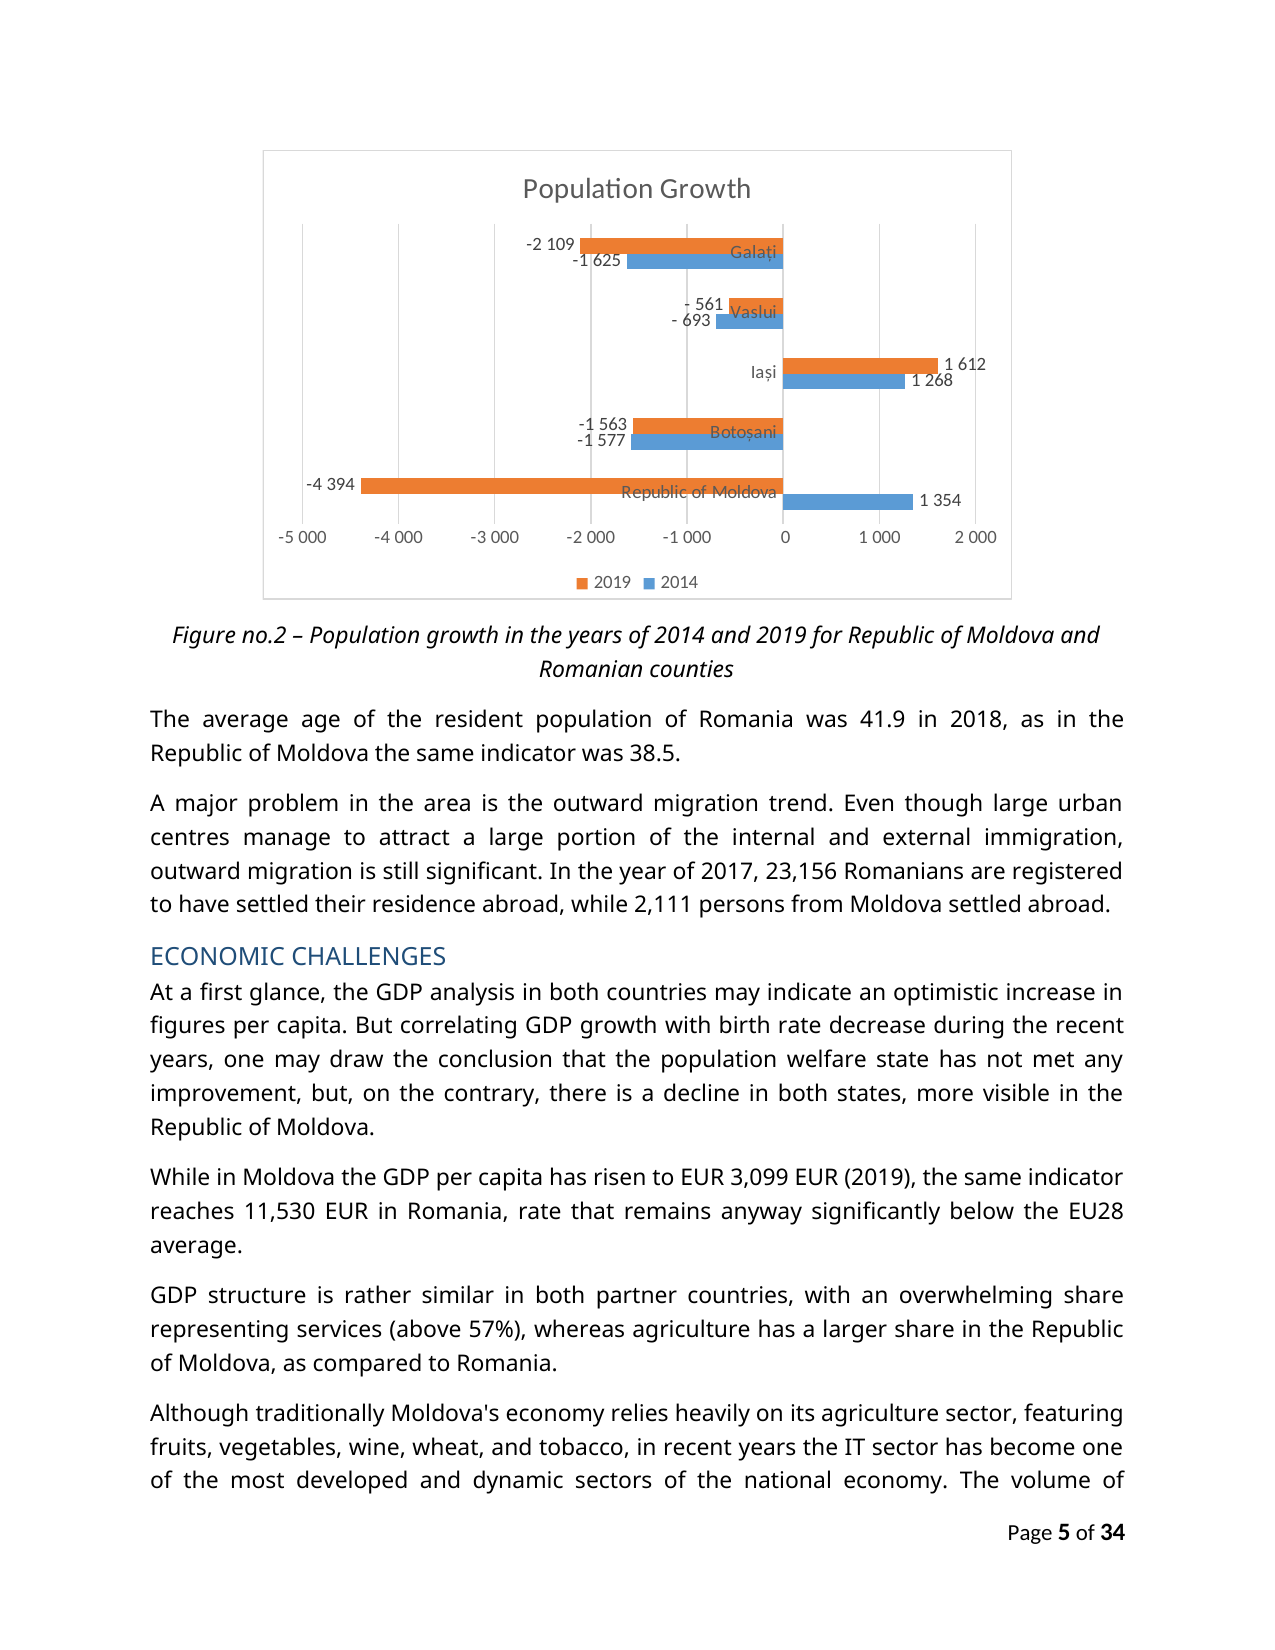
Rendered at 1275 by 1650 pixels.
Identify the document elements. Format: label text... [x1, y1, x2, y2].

text The average age of the resident population of Romania was 41.9 in 2018, as in the Republic of Moldova the same indicator was 38.5. [150, 703, 1125, 768]
subtitle ECONOMIC CHALLENGES [150, 939, 1125, 973]
text GDP structure is rather similar in both partner countries, with an overwhelming share representing services (above 57%), whereas agriculture has a larger share in the Republic of Moldova, as compared to Romania. [150, 1279, 1125, 1378]
text Figure no.2 – Population growth in the years of 2014 and 2019 for Republic of Moldova and Romanian counties [150, 619, 1125, 684]
text At a first glance, the GDP analysis in both countries may indicate an optimistic increase in figures per capita. But correlating GDP growth with birth rate decrease during the recent years, one may draw the conclusion that the population welfare state has not met any improvement, but, on the contrary, there is a decline in both states, more visible in the Republic of Moldova. [150, 976, 1125, 1142]
text A major problem in the area is the outward migration trend. Even though large urban centres manage to attract a large portion of the internal and external immigration, outward migration is still significant. In the year of 2017, 23,156 Romanians are registered to have settled their residence abroad, while 2,111 persons from Moldova settled abroad. [150, 787, 1125, 920]
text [150, 1397, 1125, 1496]
text While in Moldova the GDP per capita has risen to EUR 3,099 EUR (2019), the same indicator reaches 11,530 EUR in Romania, rate that remains anyway significantly below the EU28 average. [150, 1161, 1125, 1260]
